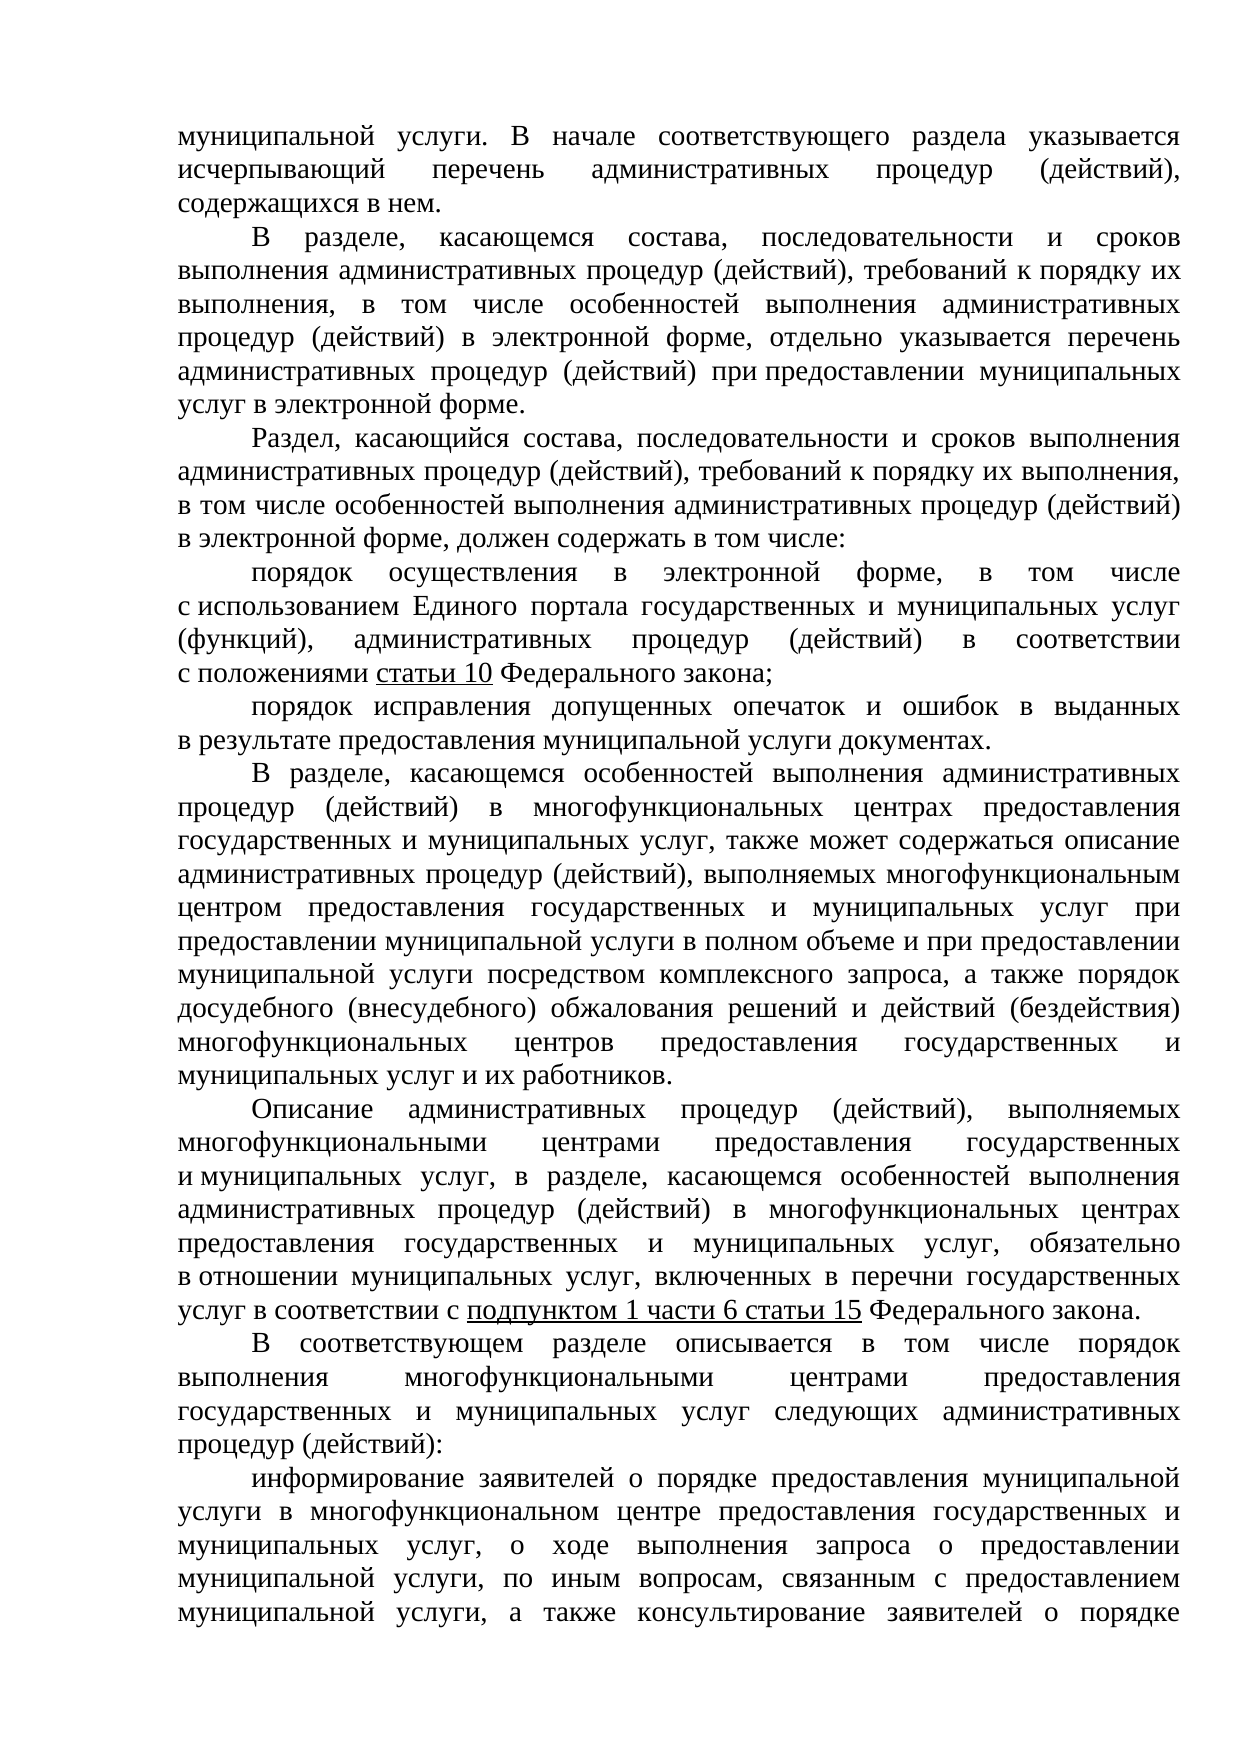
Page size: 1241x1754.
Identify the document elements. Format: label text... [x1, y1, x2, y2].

text Раздел, касающийся состава, последовательности и сроков выполнения административных процедур (действий), требований к порядку их выполнения, в том числе особенностей выполнения административных процедур (действий) в электронной форме, должен содержать в том числе: [177, 420, 1181, 554]
text порядок осуществления в электронной форме, в том числе с использованием Единого портала государственных и муниципальных услуг (функций), административных процедур (действий) в соответствии с положениями статьи 10 Федерального закона; [177, 554, 1181, 688]
text В соответствующем разделе описывается в том числе порядок выполнения многофункциональными центрами предоставления государственных и муниципальных услуг следующих административных процедур (действий): [177, 1326, 1181, 1460]
text В разделе, касающемся состава, последовательности и сроков выполнения административных процедур (действий), требований к порядку их выполнения, в том числе особенностей выполнения административных процедур (действий) в электронной форме, отдельно указывается перечень административных процедур (действий) при предоставлении муниципальных услуг в электронной форме. [177, 219, 1181, 420]
text В разделе, касающемся особенностей выполнения административных процедур (действий) в многофункциональных центрах предоставления государственных и муниципальных услуг, также может содержаться описание административных процедур (действий), выполняемых многофункциональным центром предоставления государственных и муниципальных услуг при предоставлении муниципальной услуги в полном объеме и при предоставлении муниципальной услуги посредством комплексного запроса, а также порядок досудебного (внесудебного) обжалования решений и действий (бездействия) многофункциональных центров предоставления государственных и муниципальных услуг и их работников. [177, 755, 1181, 1091]
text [177, 118, 1181, 219]
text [177, 1460, 1181, 1627]
text Описание административных процедур (действий), выполняемых многофункциональными центрами предоставления государственных и муниципальных услуг, в разделе, касающемся особенностей выполнения административных процедур (действий) в многофункциональных центрах предоставления государственных и муниципальных услуг, обязательно в отношении муниципальных услуг, включенных в перечни государственных услуг в соответствии с подпунктом 1 части 6 статьи 15 Федерального закона. [177, 1091, 1181, 1326]
text порядок исправления допущенных опечаток и ошибок в выданных в результате предоставления муниципальной услуги документах. [177, 688, 1181, 755]
